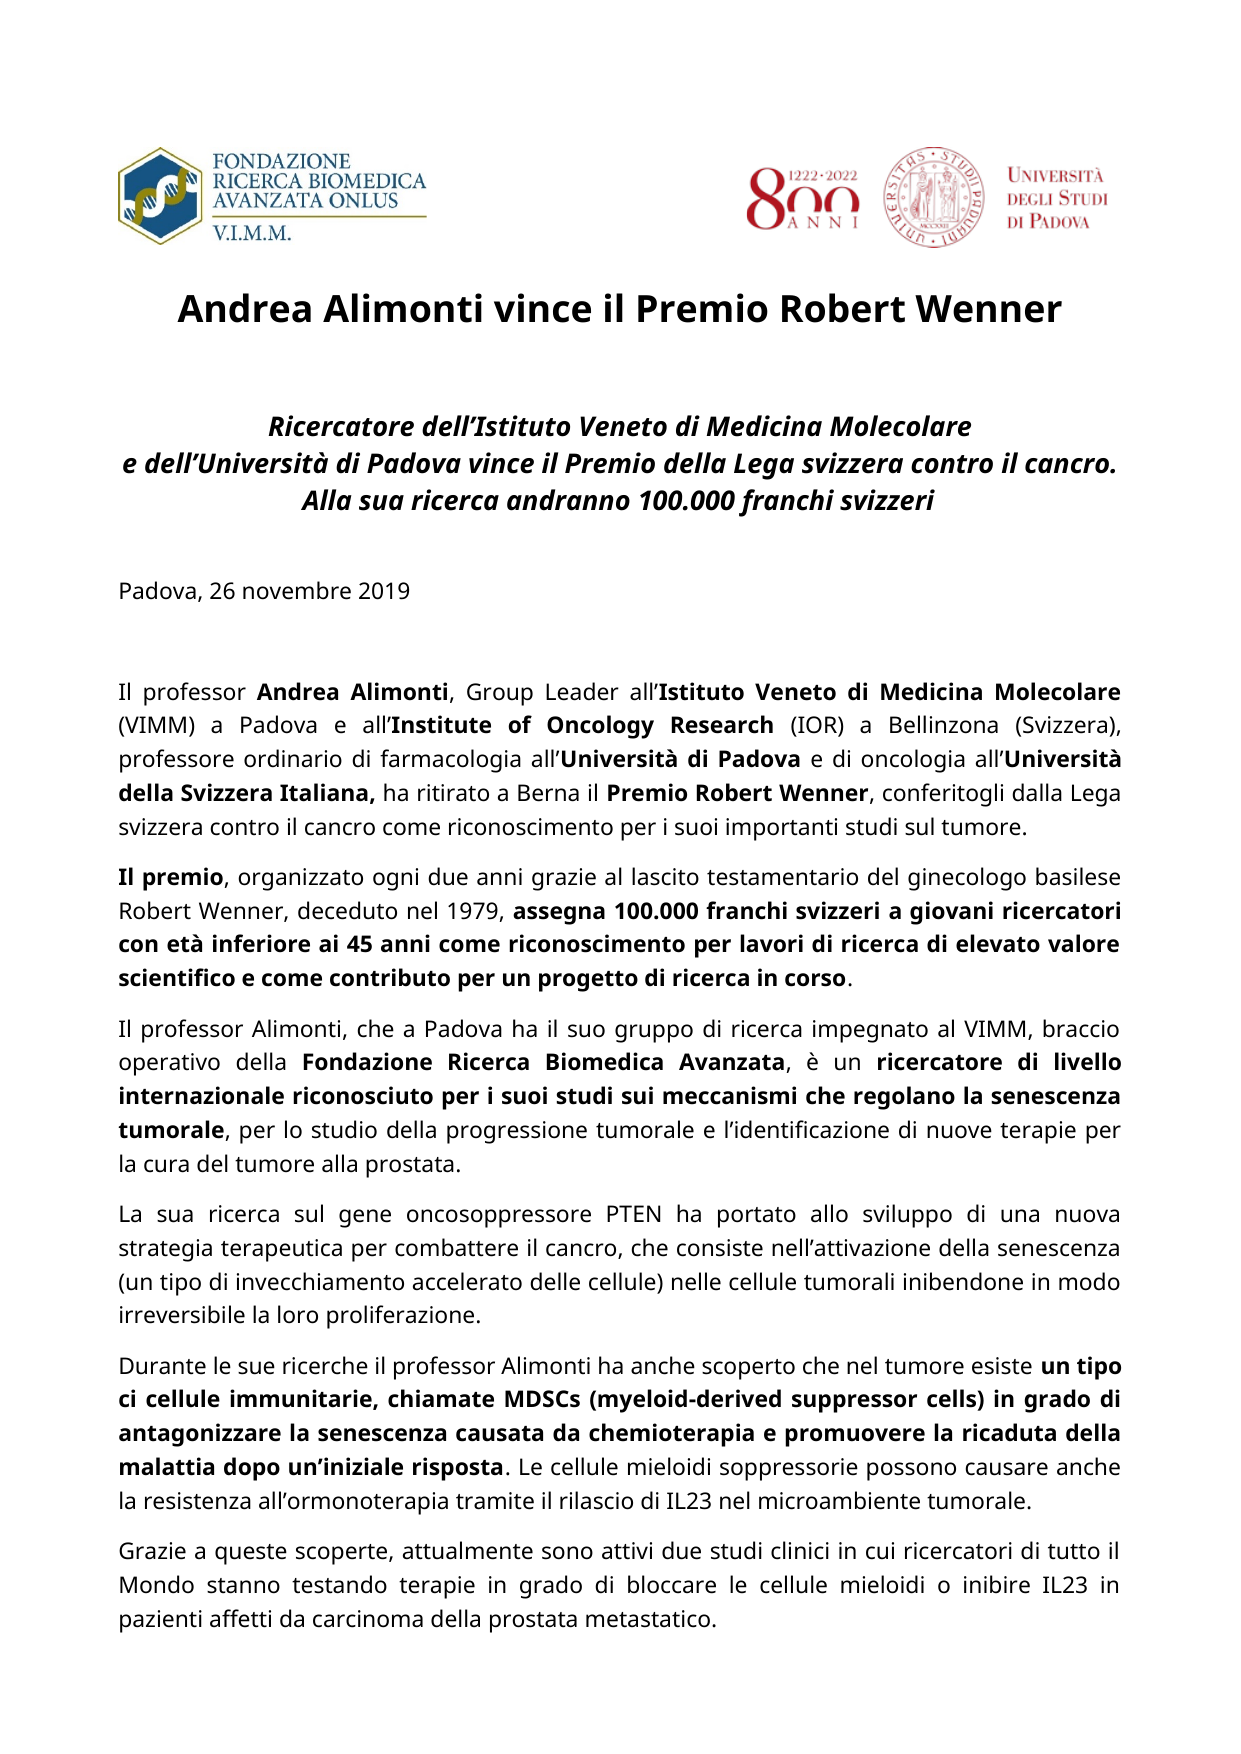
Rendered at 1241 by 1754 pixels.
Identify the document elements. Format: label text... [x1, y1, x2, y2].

text Padova, 26 novembre 2019 [118, 574, 1122, 606]
text Alla sua ricerca andranno 100.000 franchi svizzeri [118, 481, 1122, 518]
text Il professor Andrea Alimonti, Group Leader all’Istituto Veneto di Medicina Molecolare (VIMM) a Padova e all’Institute of Oncology Research (IOR) a Bellinzona (Svizzera), professore ordinario di farmacologia all’Università di Padova e di oncologia all’Università della Svizzera Italiana, ha ritirato a Berna il Premio Robert Wenner, conferitogli dalla Lega svizzera contro il cancro come riconoscimento per i suoi importanti studi sul tumore. [118, 675, 1122, 842]
text e dell’Università di Padova vince il Premio della Lega svizzera contro il cancro. [118, 444, 1122, 481]
picture [746, 147, 1108, 248]
text Il premio, organizzato ogni due anni grazie al lascito testamentario del ginecologo basilese Robert Wenner, deceduto nel 1979, assegna 100.000 franchi svizzeri a giovani ricercatori con età inferiore ai 45 anni come riconoscimento per lavori di ricerca di elevato valore scientifico e come contributo per un progetto di ricerca in corso. [118, 861, 1122, 993]
text Durante le sue ricerche il professor Alimonti ha anche scoperto che nel tumore esiste un tipo ci cellule immunitarie, chiamate MDSCs (myeloid-derived suppressor cells) in grado di antagonizzare la senescenza causata da chemioterapia e promuovere la ricaduta della malattia dopo un’iniziale risposta. Le cellule mieloidi soppressorie possono causare anche la resistenza all’ormonoterapia tramite il rilascio di IL23 nel microambiente tumorale. [118, 1349, 1122, 1516]
text Il professor Alimonti, che a Padova ha il suo gruppo di ricerca impegnato al VIMM, braccio operativo della Fondazione Ricerca Biomedica Avanzata, è un ricercatore di livello internazionale riconosciuto per i suoi studi sui meccanismi che regolano la senescenza tumorale, per lo studio della progressione tumorale e l’identificazione di nuove terapie per la cura del tumore alla prostata. [118, 1012, 1122, 1179]
text Ricercatore dell’Istituto Veneto di Medicina Molecolare [118, 407, 1122, 444]
picture [118, 147, 427, 245]
text La sua ricerca sul gene oncosoppressore PTEN ha portato allo sviluppo di una nuova strategia terapeutica per combattere il cancro, che consiste nell’attivazione della senescenza (un tipo di invecchiamento accelerato delle cellule) nelle cellule tumorali inibendone in modo irreversibile la loro proliferazione. [118, 1198, 1122, 1330]
text Grazie a queste scoperte, attualmente sono attivi due studi clinici in cui ricercatori di tutto il Mondo stanno testando terapie in grado di bloccare le cellule mieloidi o inibire IL23 in pazienti affetti da carcinoma della prostata metastatico. [118, 1535, 1122, 1634]
text Andrea Alimonti vince il Premio Robert Wenner [118, 283, 1122, 334]
